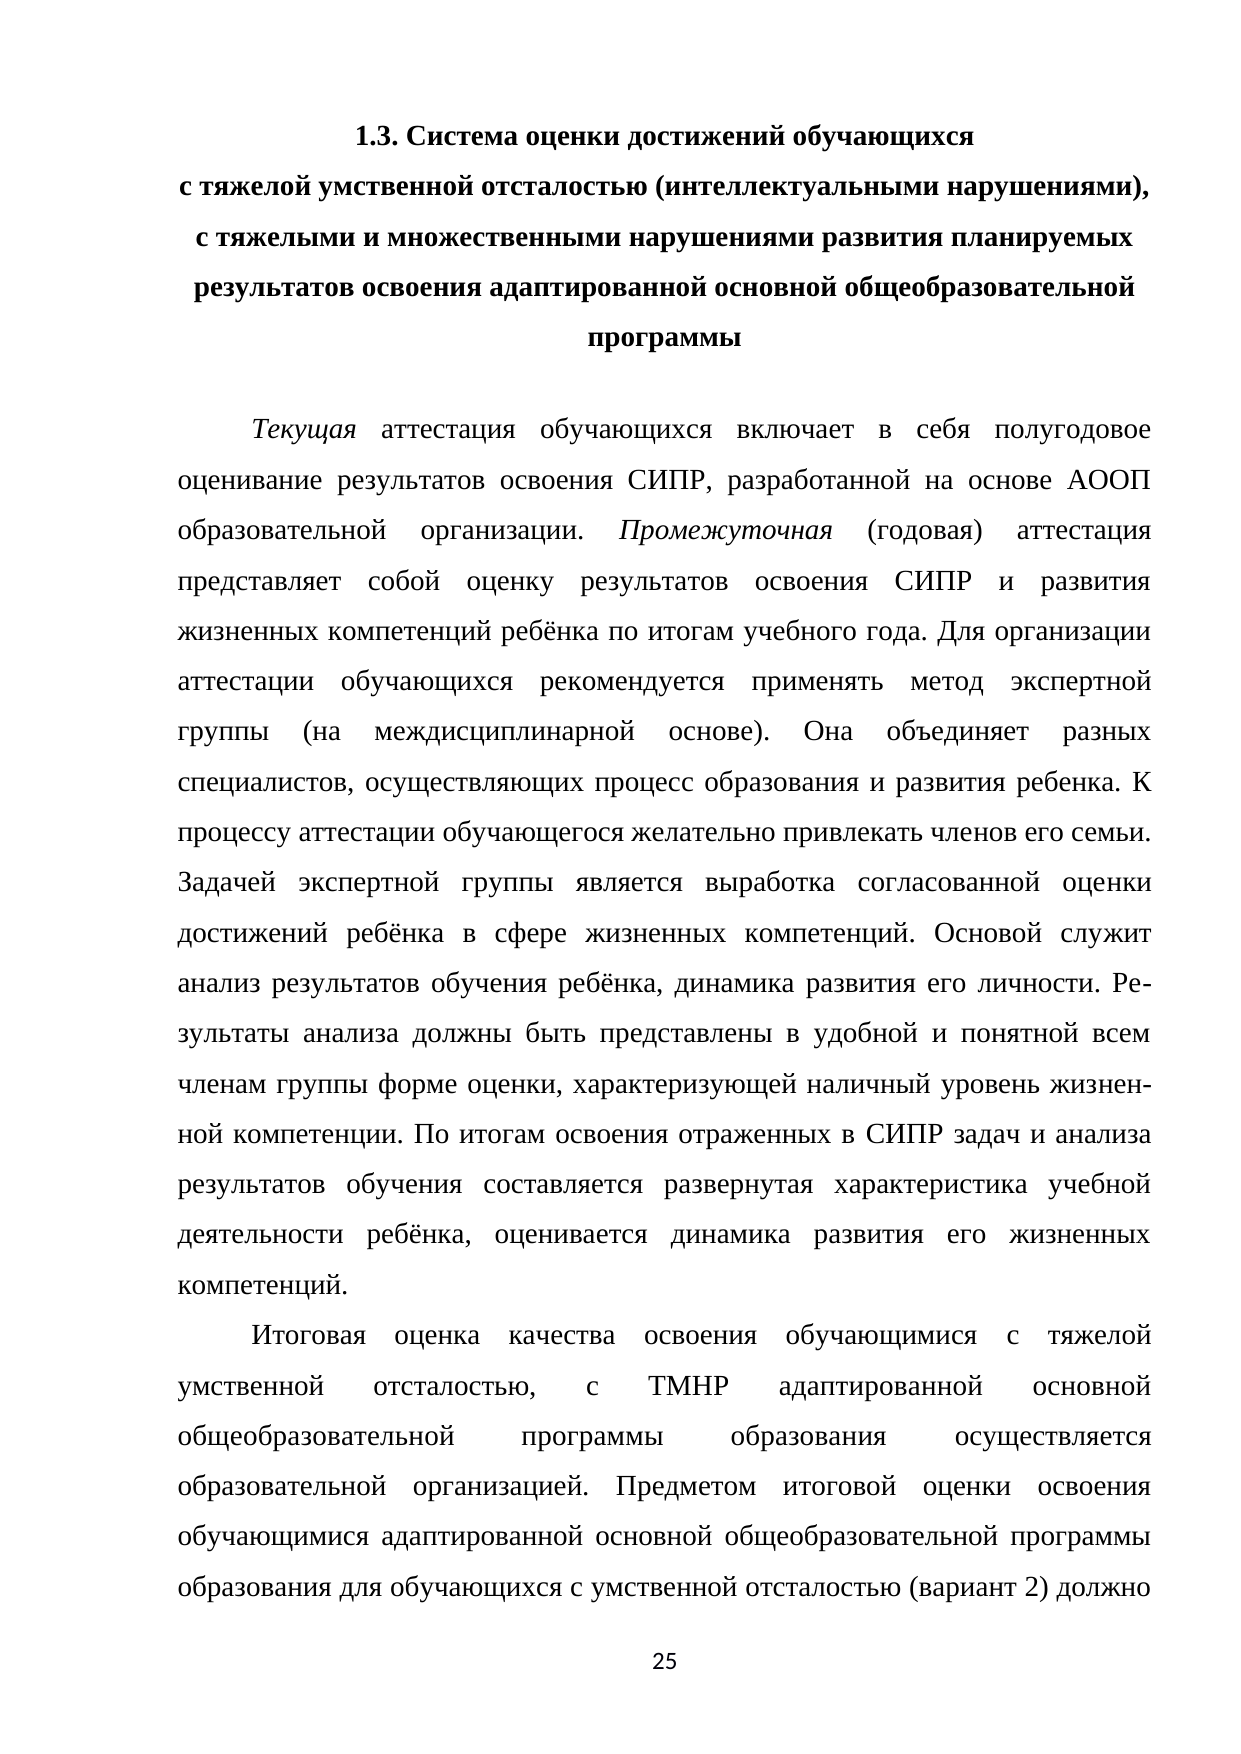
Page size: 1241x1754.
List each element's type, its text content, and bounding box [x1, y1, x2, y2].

text Текущая аттестация обучающихся включает в себя полугодовое оценивание результатов освоения СИПР, разработанной на основе АООП образовательной организации. Промежуточная (годовая) аттестация представляет собой оценку результатов освоения СИПР и развития жизненных компетенций ребёнка по итогам учебного года. Для организации аттестации обучающихся рекомендуется применять метод экспертной группы (на междисциплинарной основе). Она объединяет разных специалистов, осуществляющих процесс образования и развития ребенка. К процессу аттестации обучающегося желательно привлекать членов его семьи. Задачей экспертной группы является выработка согласованной оценки достижений ребёнка в сфере жизненных компетенций. Основой служит анализ результатов обучения ребёнка, динамика развития его личности. Результаты анализа должны быть представлены в удобной и понятной всем членам группы форме оценки, характеризующей наличный уровень жизненной компетенции. По итогам освоения отраженных в СИПР задач и анализа результатов обучения составляется развернутая характеристика учебной деятельности ребёнка, оценивается динамика развития его жизненных компетенций. [177, 412, 1152, 1301]
text с тяжелой умственной отсталостью (интеллектуальными нарушениями), с тяжелыми и множественными нарушениями развития планируемых результатов освоения адаптированной основной общеобразовательной программы [177, 168, 1152, 353]
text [177, 1317, 1152, 1602]
text 1.3. Система оценки достижений обучающихся [177, 118, 1152, 152]
